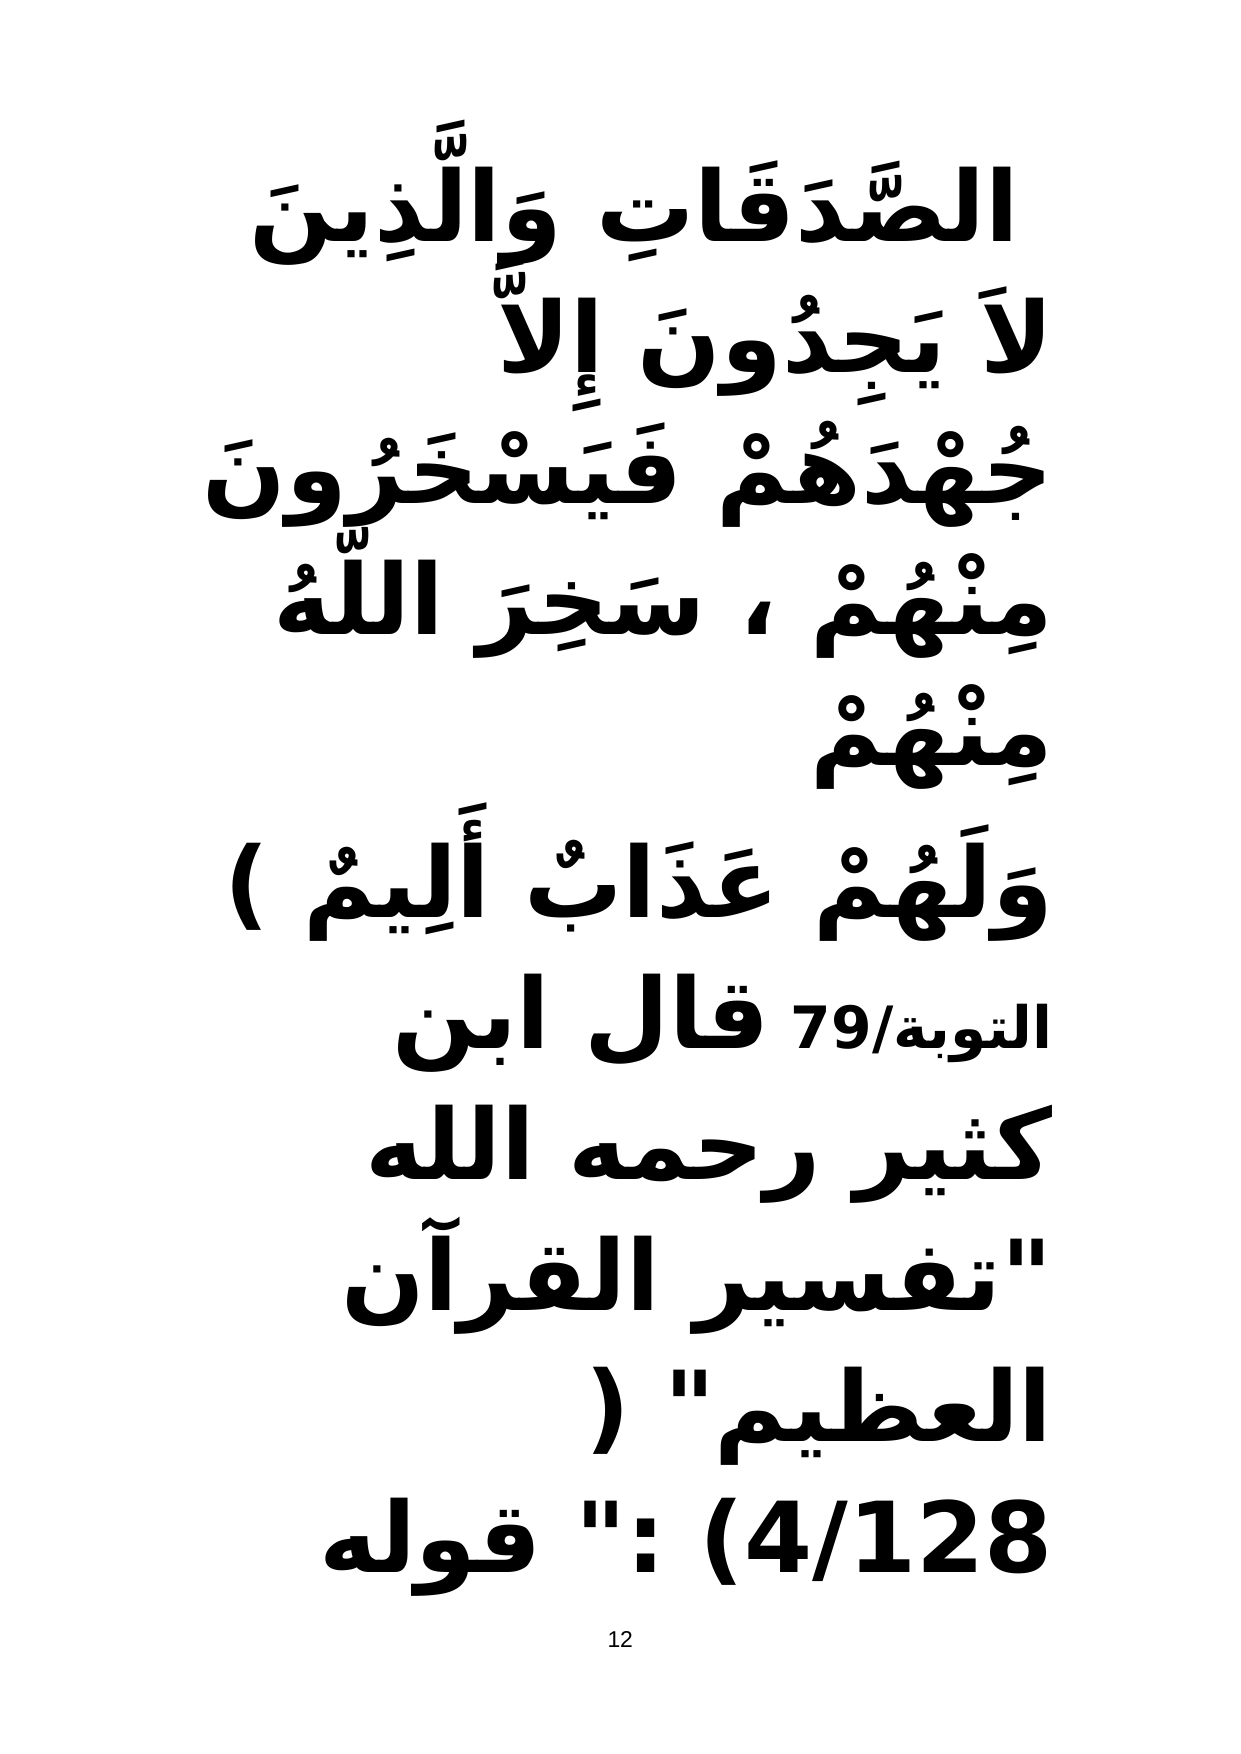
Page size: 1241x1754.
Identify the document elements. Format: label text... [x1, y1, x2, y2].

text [187, 826, 1053, 1595]
text الصَّدَقَاتِ وَالَّذِينَ لاَ يَجِدُونَ إِلاَّ جُهْدَهُمْ فَيَسْخَرُونَ مِنْهُمْ ، سَخِرَ اللّهُ مِنْهُمْ [187, 150, 1053, 788]
